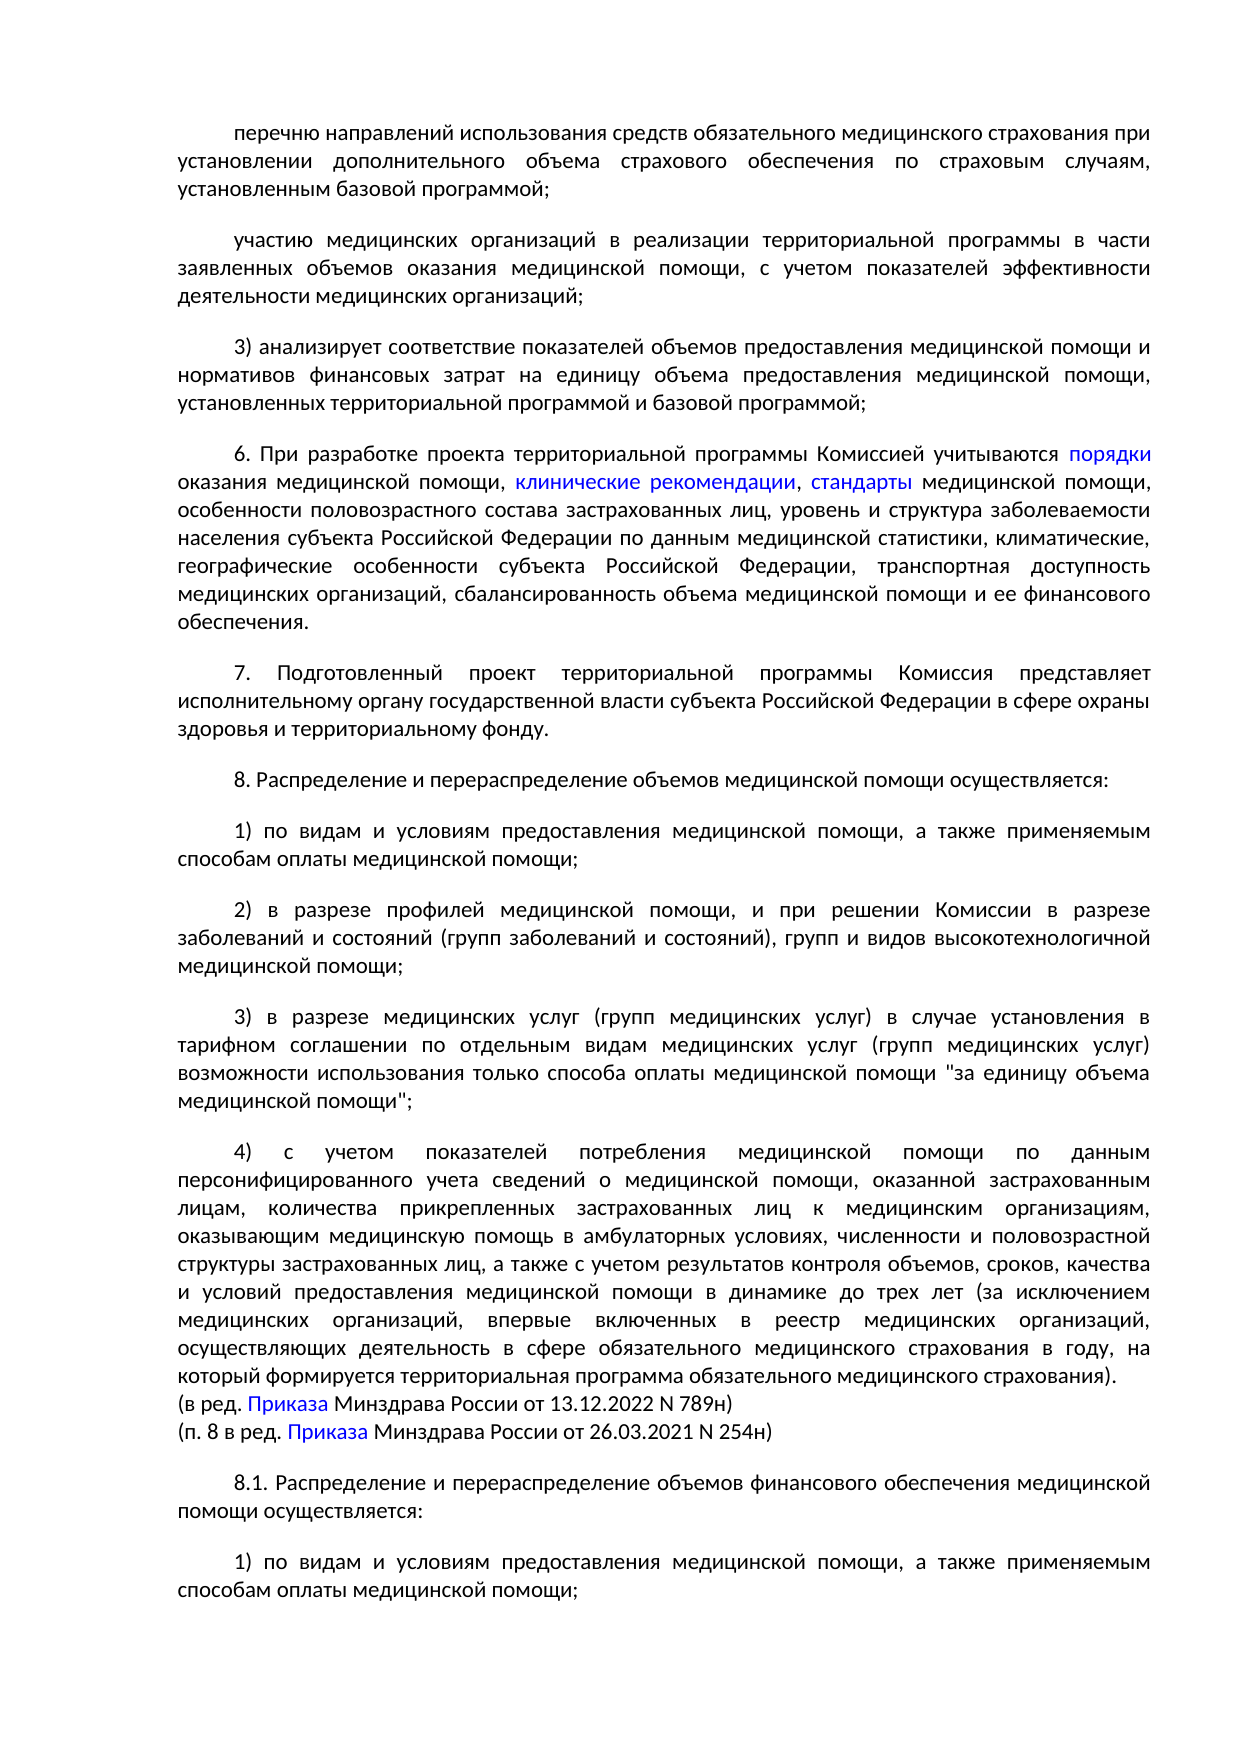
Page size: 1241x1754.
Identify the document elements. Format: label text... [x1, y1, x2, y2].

text 2) в разрезе профилей медицинской помощи, и при решении Комиссии в разрезе заболеваний и состояний (групп заболеваний и состояний), групп и видов высокотехнологичной медицинской помощи; [177, 895, 1152, 979]
text 7. Подготовленный проект территориальной программы Комиссия представляет исполнительному органу государственной власти субъекта Российской Федерации в сфере охраны здоровья и территориальному фонду. [177, 658, 1152, 742]
text (п. 8 в ред. Приказа Минздрава России от 26.03.2021 N 254н) [177, 1417, 1152, 1445]
text (в ред. Приказа Минздрава России от 13.12.2022 N 789н) [177, 1389, 1152, 1417]
text 4) с учетом показателей потребления медицинской помощи по данным персонифицированного учета сведений о медицинской помощи, оказанной застрахованным лицам, количества прикрепленных застрахованных лиц к медицинским организациям, оказывающим медицинскую помощь в амбулаторных условиях, численности и половозрастной структуры застрахованных лиц, а также с учетом результатов контроля объемов, сроков, качества и условий предоставления медицинской помощи в динамике до трех лет (за исключением медицинских организаций, впервые включенных в реестр медицинских организаций, осуществляющих деятельность в сфере обязательного медицинского страхования в году, на который формируется территориальная программа обязательного медицинского страхования). [177, 1137, 1152, 1389]
text 6. При разработке проекта территориальной программы Комиссией учитываются порядки оказания медицинской помощи, клинические рекомендации, стандарты медицинской помощи, особенности половозрастного состава застрахованных лиц, уровень и структура заболеваемости населения субъекта Российской Федерации по данным медицинской статистики, климатические, географические особенности субъекта Российской Федерации, транспортная доступность медицинских организаций, сбалансированность объема медицинской помощи и ее финансового обеспечения. [177, 439, 1152, 635]
text 8. Распределение и перераспределение объемов медицинской помощи осуществляется: [177, 765, 1152, 793]
text участию медицинских организаций в реализации территориальной программы в части заявленных объемов оказания медицинской помощи, с учетом показателей эффективности деятельности медицинских организаций; [177, 225, 1152, 309]
text 3) в разрезе медицинских услуг (групп медицинских услуг) в случае установления в тарифном соглашении по отдельным видам медицинских услуг (групп медицинских услуг) возможности использования только способа оплаты медицинской помощи "за единицу объема медицинской помощи"; [177, 1002, 1152, 1114]
text 3) анализирует соответствие показателей объемов предоставления медицинской помощи и нормативов финансовых затрат на единицу объема предоставления медицинской помощи, установленных территориальной программой и базовой программой; [177, 332, 1152, 416]
text 8.1. Распределение и перераспределение объемов финансового обеспечения медицинской помощи осуществляется: [177, 1468, 1152, 1524]
text перечню направлений использования средств обязательного медицинского страхования при установлении дополнительного объема страхового обеспечения по страховым случаям, установленным базовой программой; [177, 118, 1152, 202]
text 1) по видам и условиям предоставления медицинской помощи, а также применяемым способам оплаты медицинской помощи; [177, 1547, 1152, 1603]
text 1) по видам и условиям предоставления медицинской помощи, а также применяемым способам оплаты медицинской помощи; [177, 816, 1152, 872]
